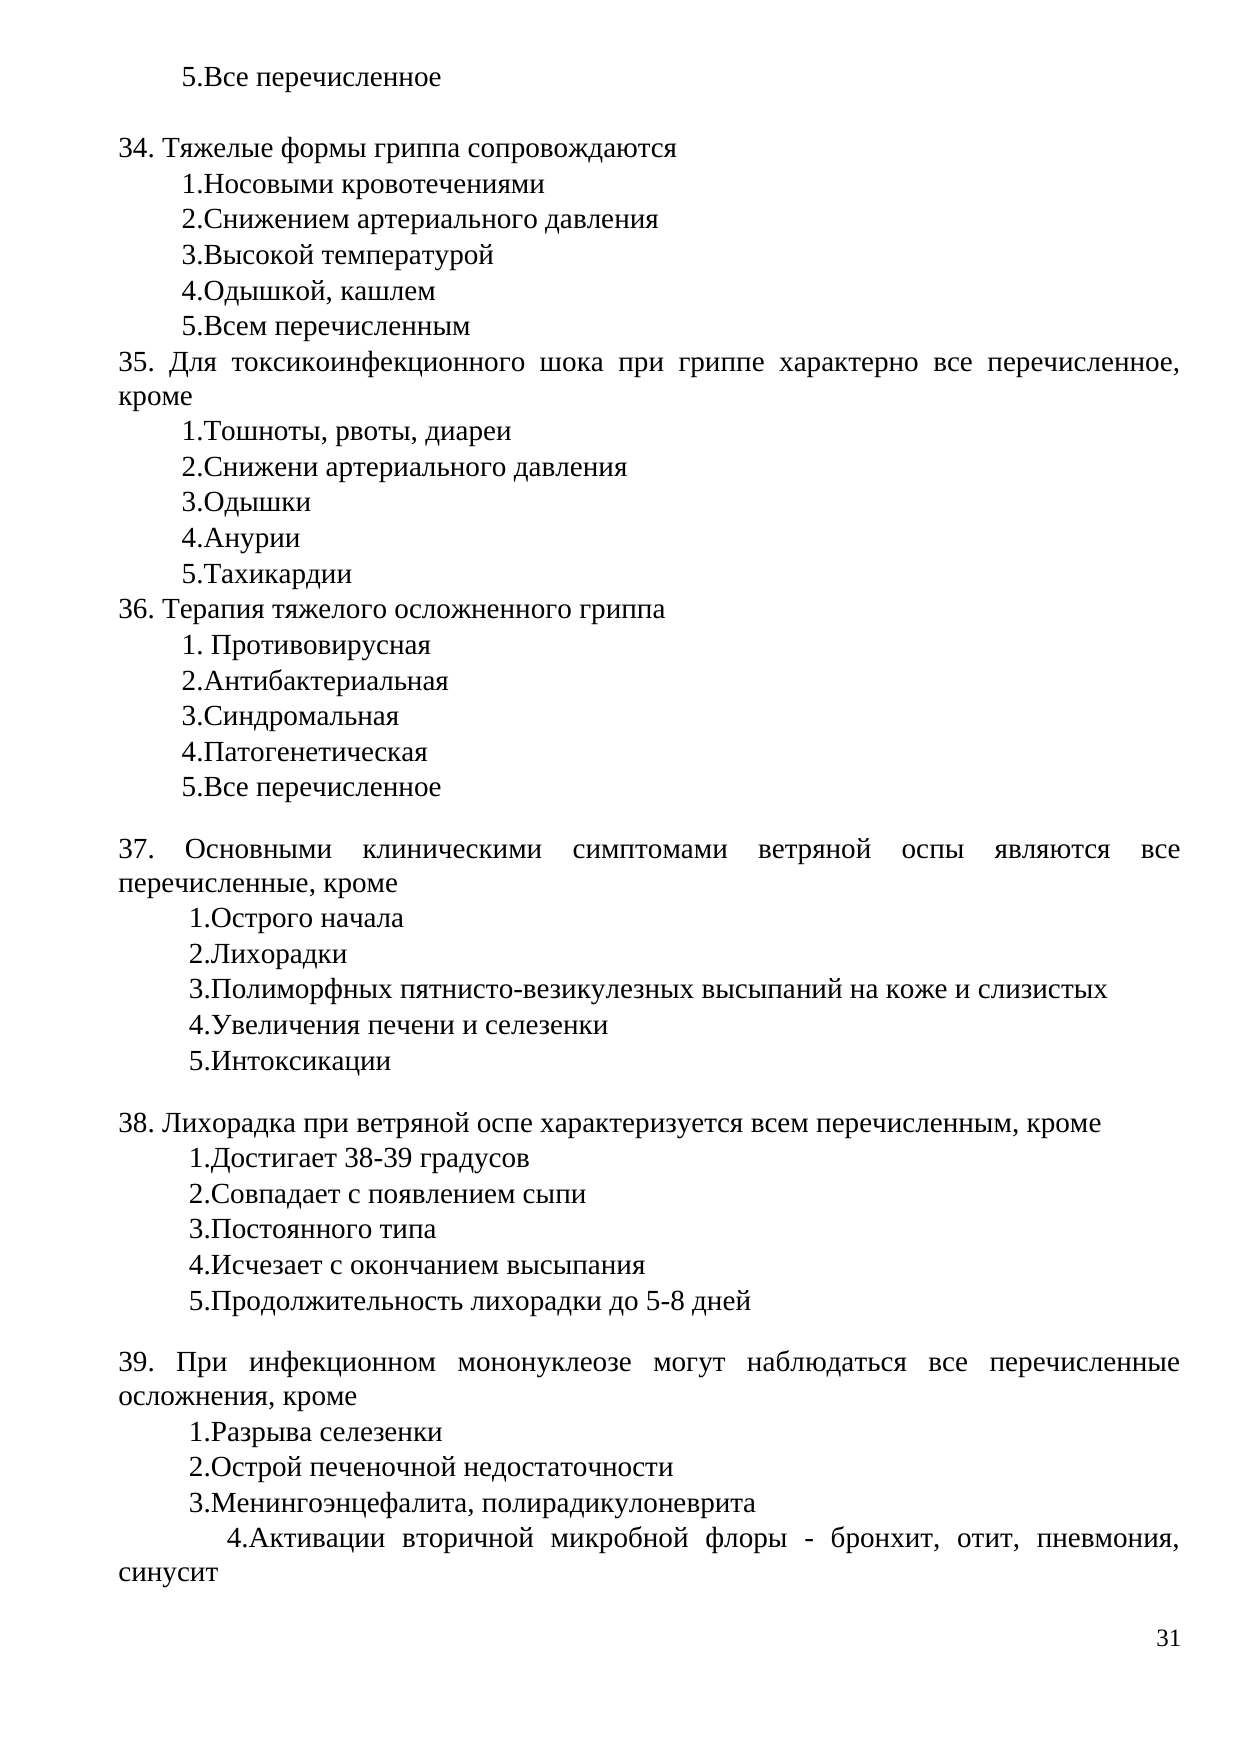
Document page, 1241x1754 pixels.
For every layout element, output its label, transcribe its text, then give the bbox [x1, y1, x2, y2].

text 2.Антибактериальная [118, 663, 1181, 696]
text 4.Активации вторичной микробной флоры - бронхит, отит, пневмония, синусит [118, 1521, 1181, 1588]
text 3.Высокой температурой [118, 237, 1181, 271]
text 2.Снижени артериального давления [118, 449, 1181, 482]
text 1.Острого начала [118, 900, 1181, 934]
text 1.Разрыва селезенки [118, 1414, 1181, 1447]
text 3.Одышки [118, 484, 1181, 518]
text 2.Совпадает с появлением сыпи [118, 1176, 1181, 1209]
text 2.Лихорадки [118, 936, 1181, 969]
text 39. При инфекционном мононуклеозе могут наблюдаться все перечисленные осложнения, кроме [118, 1344, 1181, 1412]
text 3.Постоянного типа [118, 1212, 1181, 1245]
text 35. Для токсикоинфекционного шока при гриппе характерно все перечисленное, кроме [118, 344, 1181, 411]
text 1.Тошноты, рвоты, диареи [118, 413, 1181, 447]
text 5.Продолжительность лихорадки до 5-8 дней [118, 1283, 1181, 1316]
text 3.Менингоэнцефалита, полирадикулоневрита [118, 1485, 1181, 1518]
text 5.Интоксикации [118, 1043, 1181, 1076]
text 5.Всем перечисленным [118, 308, 1181, 342]
text 3.Синдромальная [118, 698, 1181, 732]
text 37. Основными клиническими симптомами ветряной оспы являются все перечисленные, кроме [118, 831, 1181, 898]
text 3.Полиморфных пятнисто-везикулезных высыпаний на коже и слизистых [118, 972, 1181, 1005]
text 4.Патогенетическая [118, 734, 1181, 767]
text 1. Противовирусная [118, 627, 1181, 661]
text 2.Острой печеночной недостаточности [118, 1449, 1181, 1483]
text 36. Терапия тяжелого осложненного гриппа [118, 591, 1181, 625]
text 34. Тяжелые формы гриппа сопровождаются [118, 130, 1181, 164]
text 5.Тахикардии [118, 556, 1181, 589]
text 38. Лихорадка при ветряной оспе характеризуется всем перечисленным, кроме [118, 1105, 1181, 1138]
text 4.Одышкой, кашлем [118, 273, 1181, 306]
text 5.Все перечисленное [118, 769, 1181, 803]
text 5.Все перечисленное [118, 59, 1181, 93]
text 1.Достигает 38-39 градусов [118, 1140, 1181, 1174]
text 2.Снижением артериального давления [118, 202, 1181, 235]
text 4.Исчезает с окончанием высыпания [118, 1247, 1181, 1281]
text 1.Носовыми кровотечениями [118, 166, 1181, 199]
text 4.Анурии [118, 520, 1181, 554]
text 4.Увеличения печени и селезенки [118, 1007, 1181, 1041]
